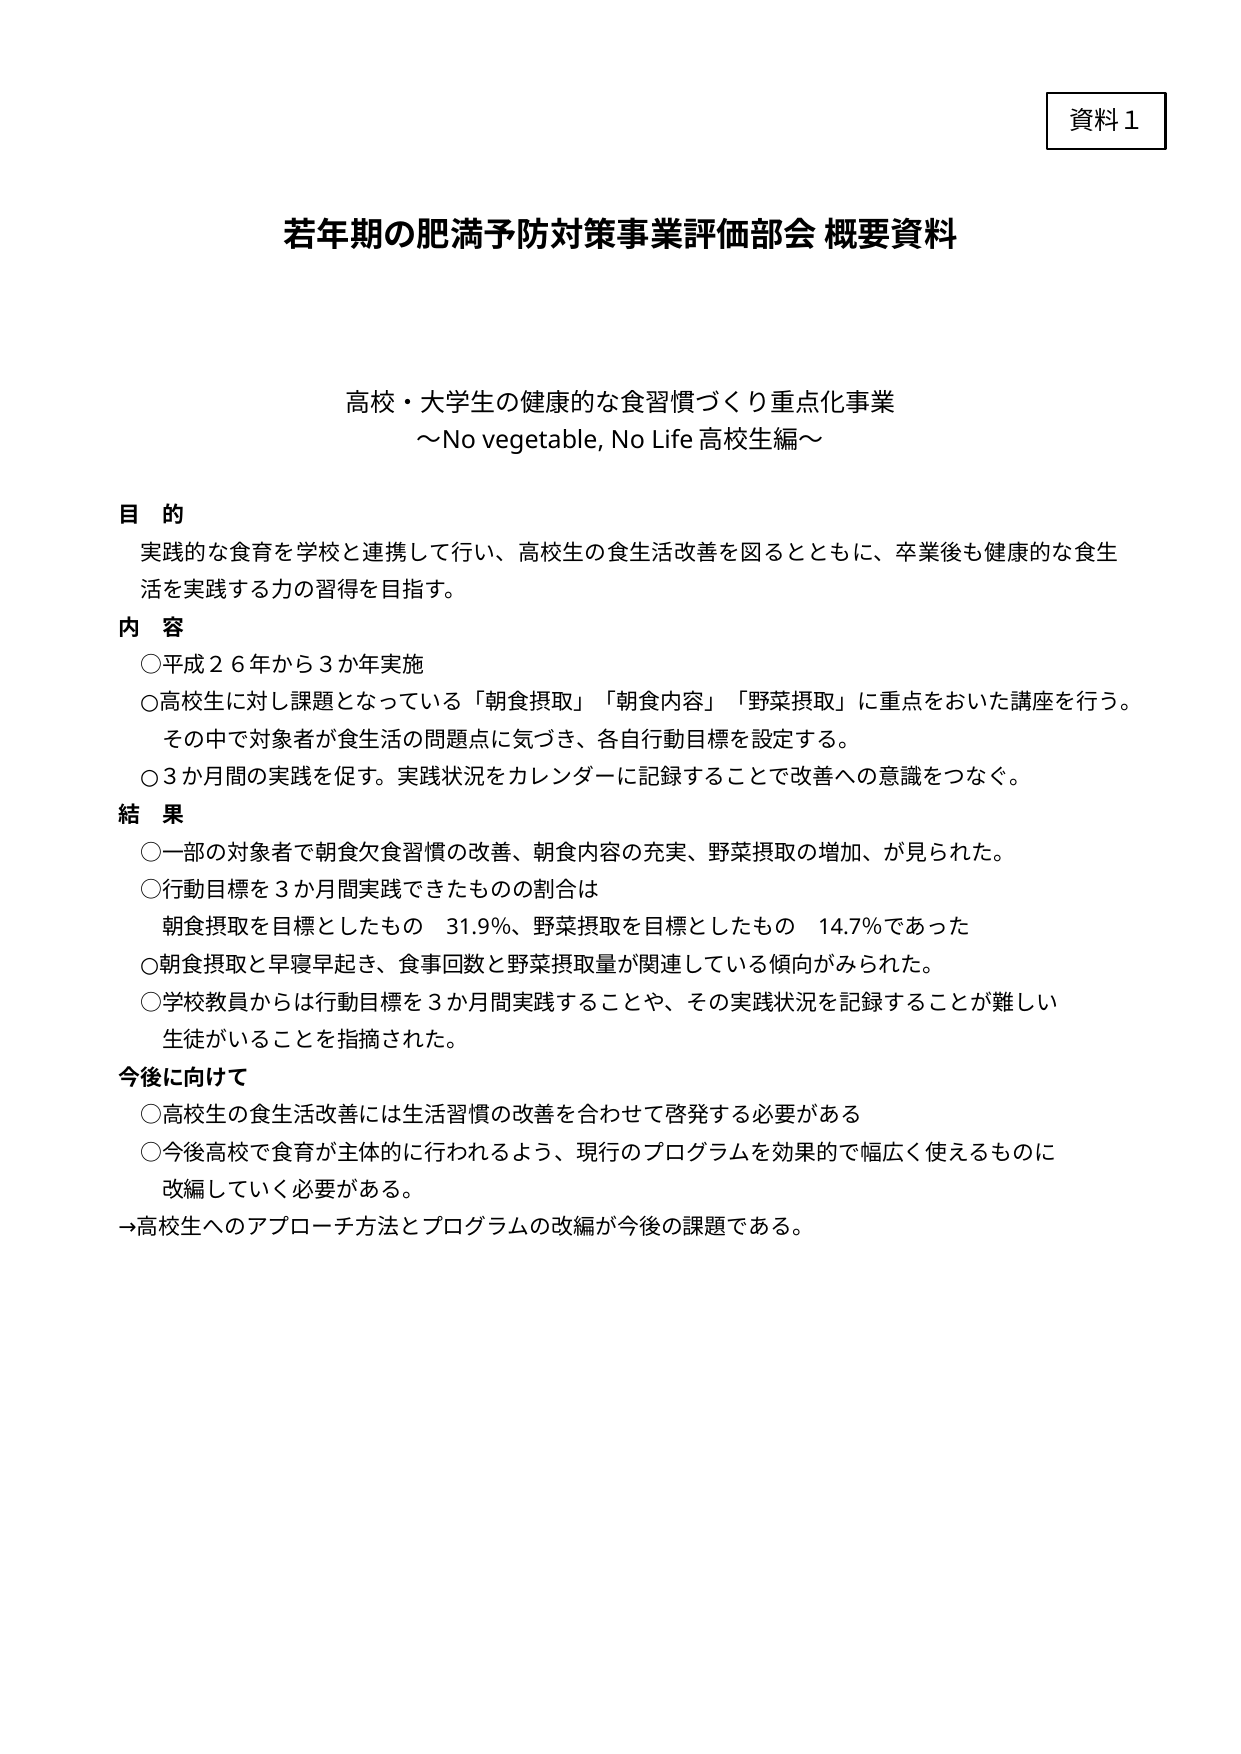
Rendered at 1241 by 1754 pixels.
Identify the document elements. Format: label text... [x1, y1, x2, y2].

text 生徒がいることを指摘された。 [118, 1019, 1122, 1057]
text その中で対象者が食生活の問題点に気づき、各自行動目標を設定する。 [118, 719, 1122, 757]
text →高校生へのアプローチ方法とプログラムの改編が今後の課題である。 [118, 1207, 1122, 1244]
text 今後に向けて [118, 1057, 1122, 1094]
text 内 容 [118, 607, 1122, 644]
text ○一部の対象者で朝食欠食習慣の改善、朝食内容の充実、野菜摂取の増加、が見られた。 [118, 832, 1122, 869]
text 目 的 [118, 494, 1122, 532]
text ○３か月間の実践を促す。実践状況をカレンダーに記録することで改善への意識をつなぐ。 [118, 757, 1122, 794]
text 若年期の肥満予防対策事業評価部会 概要資料 [118, 194, 1122, 269]
text ○平成２６年から３か年実施 [118, 644, 1122, 682]
text ○朝食摂取と早寝早起き、食事回数と野菜摂取量が関連している傾向がみられた。 [118, 944, 1122, 982]
text 朝食摂取を目標としたもの 31.9％、野菜摂取を目標としたもの 14.7％であった [118, 907, 1122, 944]
text 結 果 [118, 794, 1122, 832]
text ○高校生の食生活改善には生活習慣の改善を合わせて啓発する必要がある [118, 1094, 1122, 1132]
text ○学校教員からは行動目標を３か月間実践することや、その実践状況を記録することが難しい [118, 982, 1122, 1019]
text ～No vegetable, No Life高校生編～ [118, 419, 1122, 457]
text 実践的な食育を学校と連携して行い、高校生の食生活改善を図るとともに、卒業後も健康的な食生活を実践する力の習得を目指す。 [140, 532, 1122, 607]
text ○行動目標を３か月間実践できたものの割合は [118, 869, 1122, 907]
text ○高校生に対し課題となっている「朝食摂取」「朝食内容」「野菜摂取」に重点をおいた講座を行う。 [118, 682, 1122, 719]
text ○今後高校で食育が主体的に行われるよう、現行のプログラムを効果的で幅広く使えるものに [118, 1132, 1122, 1169]
text 高校・大学生の健康的な食習慣づくり重点化事業 [118, 382, 1122, 419]
text 改編していく必要がある。 [118, 1169, 1122, 1207]
